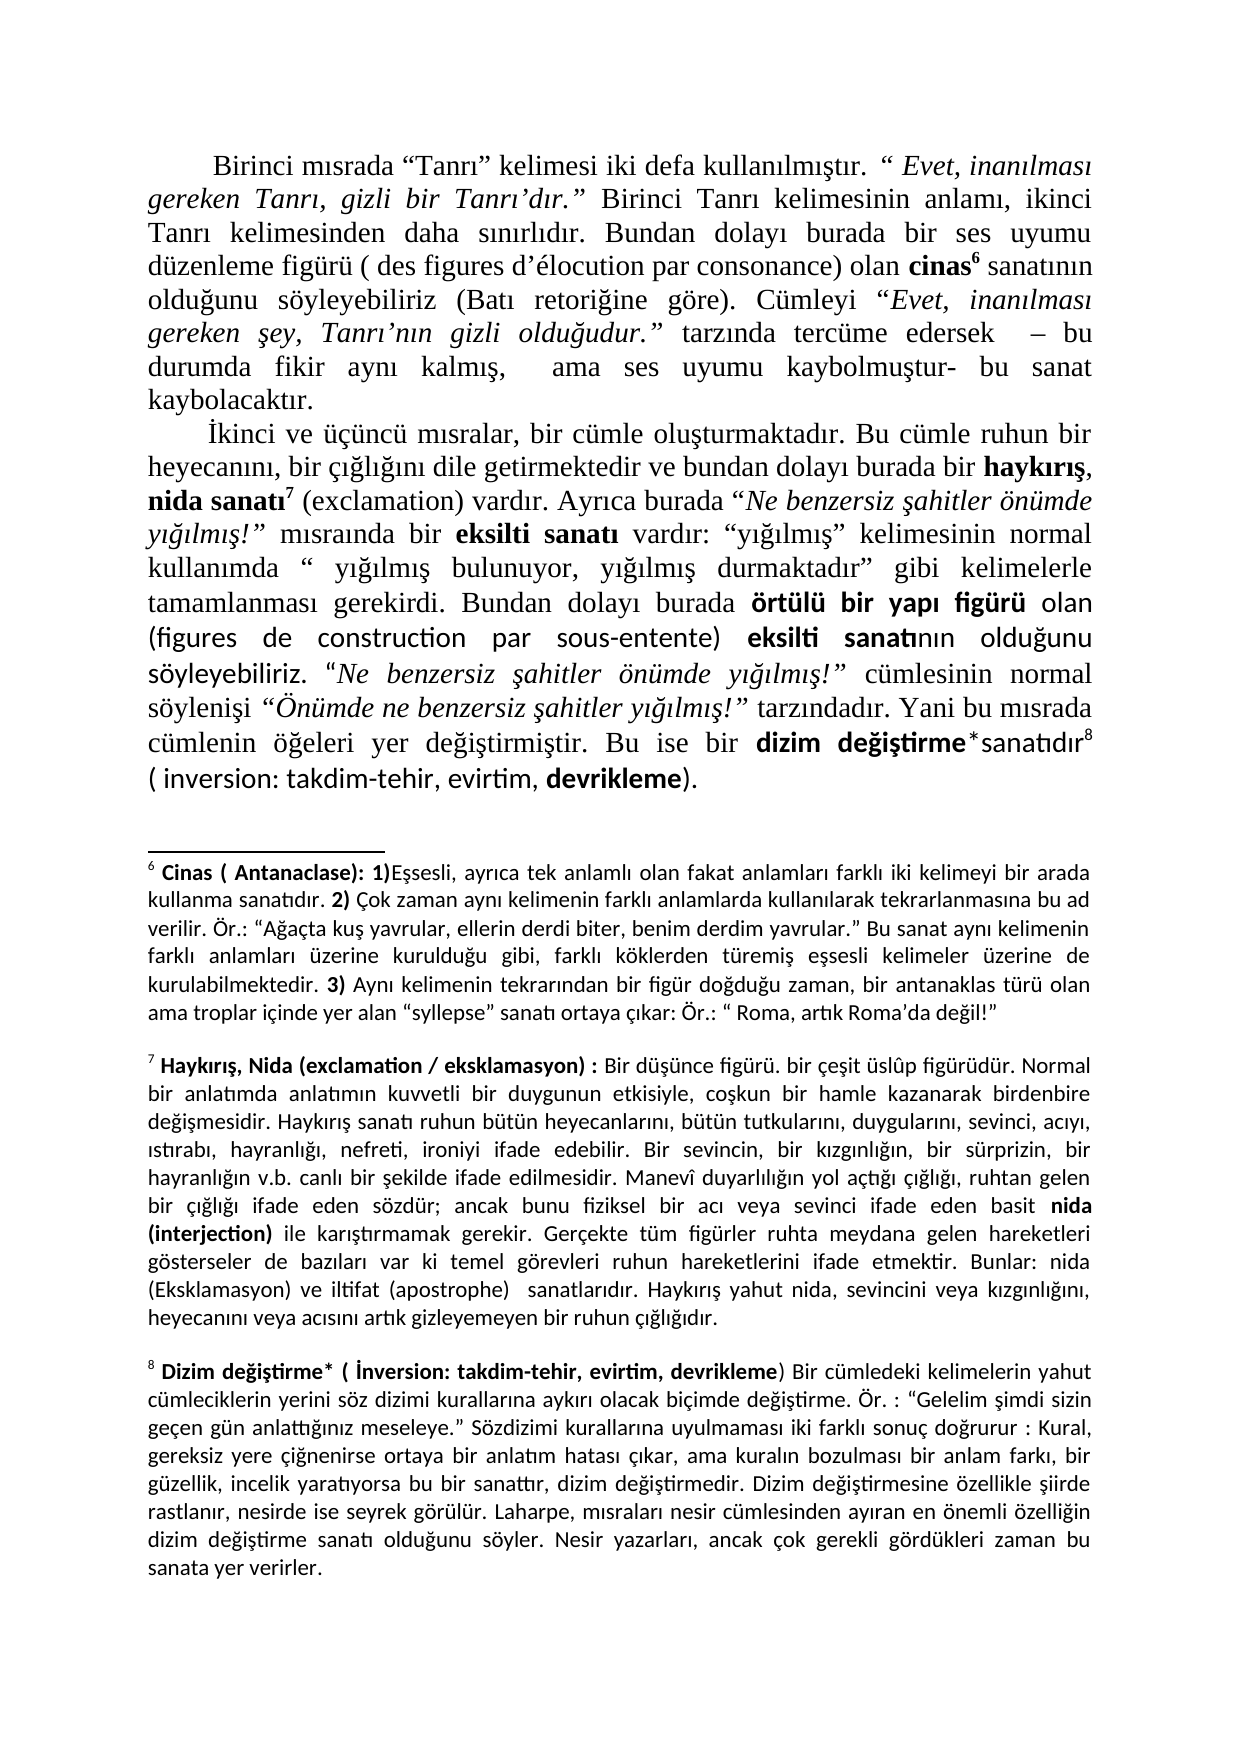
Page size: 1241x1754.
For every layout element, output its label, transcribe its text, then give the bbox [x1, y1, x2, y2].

list Birinci mısrada “Tanrı” kelimesi iki defa kullanılmıştır. “ Evet, inanılması gereken Tanrı, gizli bir Tanrı’dır.” Birinci Tanrı kelimesinin anlamı, ikinci Tanrı kelimesinden daha sınırlıdır. Bundan dolayı burada bir ses uyumu düzenleme figürü ( des figures d’élocution par consonance) olan cinas sanatının olduğunu söyleyebiliriz (Batı retoriğine göre). Cümleyi “Evet, inanılması gereken şey, Tanrı’nın gizli olduğudur.” tarzında tercüme edersek – bu durumda fikir aynı kalmış, ama ses uyumu kaybolmuştur- bu sanat kaybolacaktır. [148, 148, 1093, 416]
list İkinci ve üçüncü mısralar, bir cümle oluşturmaktadır. Bu cümle ruhun bir heyecanını, bir çığlığını dile getirmektedir ve bundan dolayı burada bir haykırış, nida sanatı (exclamation) vardır. Ayrıca burada “Ne benzersiz şahitler önümde yığılmış!” mısraında bir eksilti sanatı vardır: “yığılmış” kelimesinin normal kullanımda “ yığılmış bulunuyor, yığılmış durmaktadır” gibi kelimelerle tamamlanması gerekirdi. Bundan dolayı burada örtülü bir yapı figürü olan (figures de construction par sous-entente) eksilti sanatının olduğunu söyleyebiliriz. “Ne benzersiz şahitler önümde yığılmış!” cümlesinin normal söylenişi “Önümde ne benzersiz şahitler yığılmış!” tarzındadır. Yani bu mısrada cümlenin öğeleri yer değiştirmiştir. Bu ise bir dizim değiştirme*sanatıdır ( inversion: takdim-tehir, evirtim, devrikleme). [148, 416, 1093, 795]
